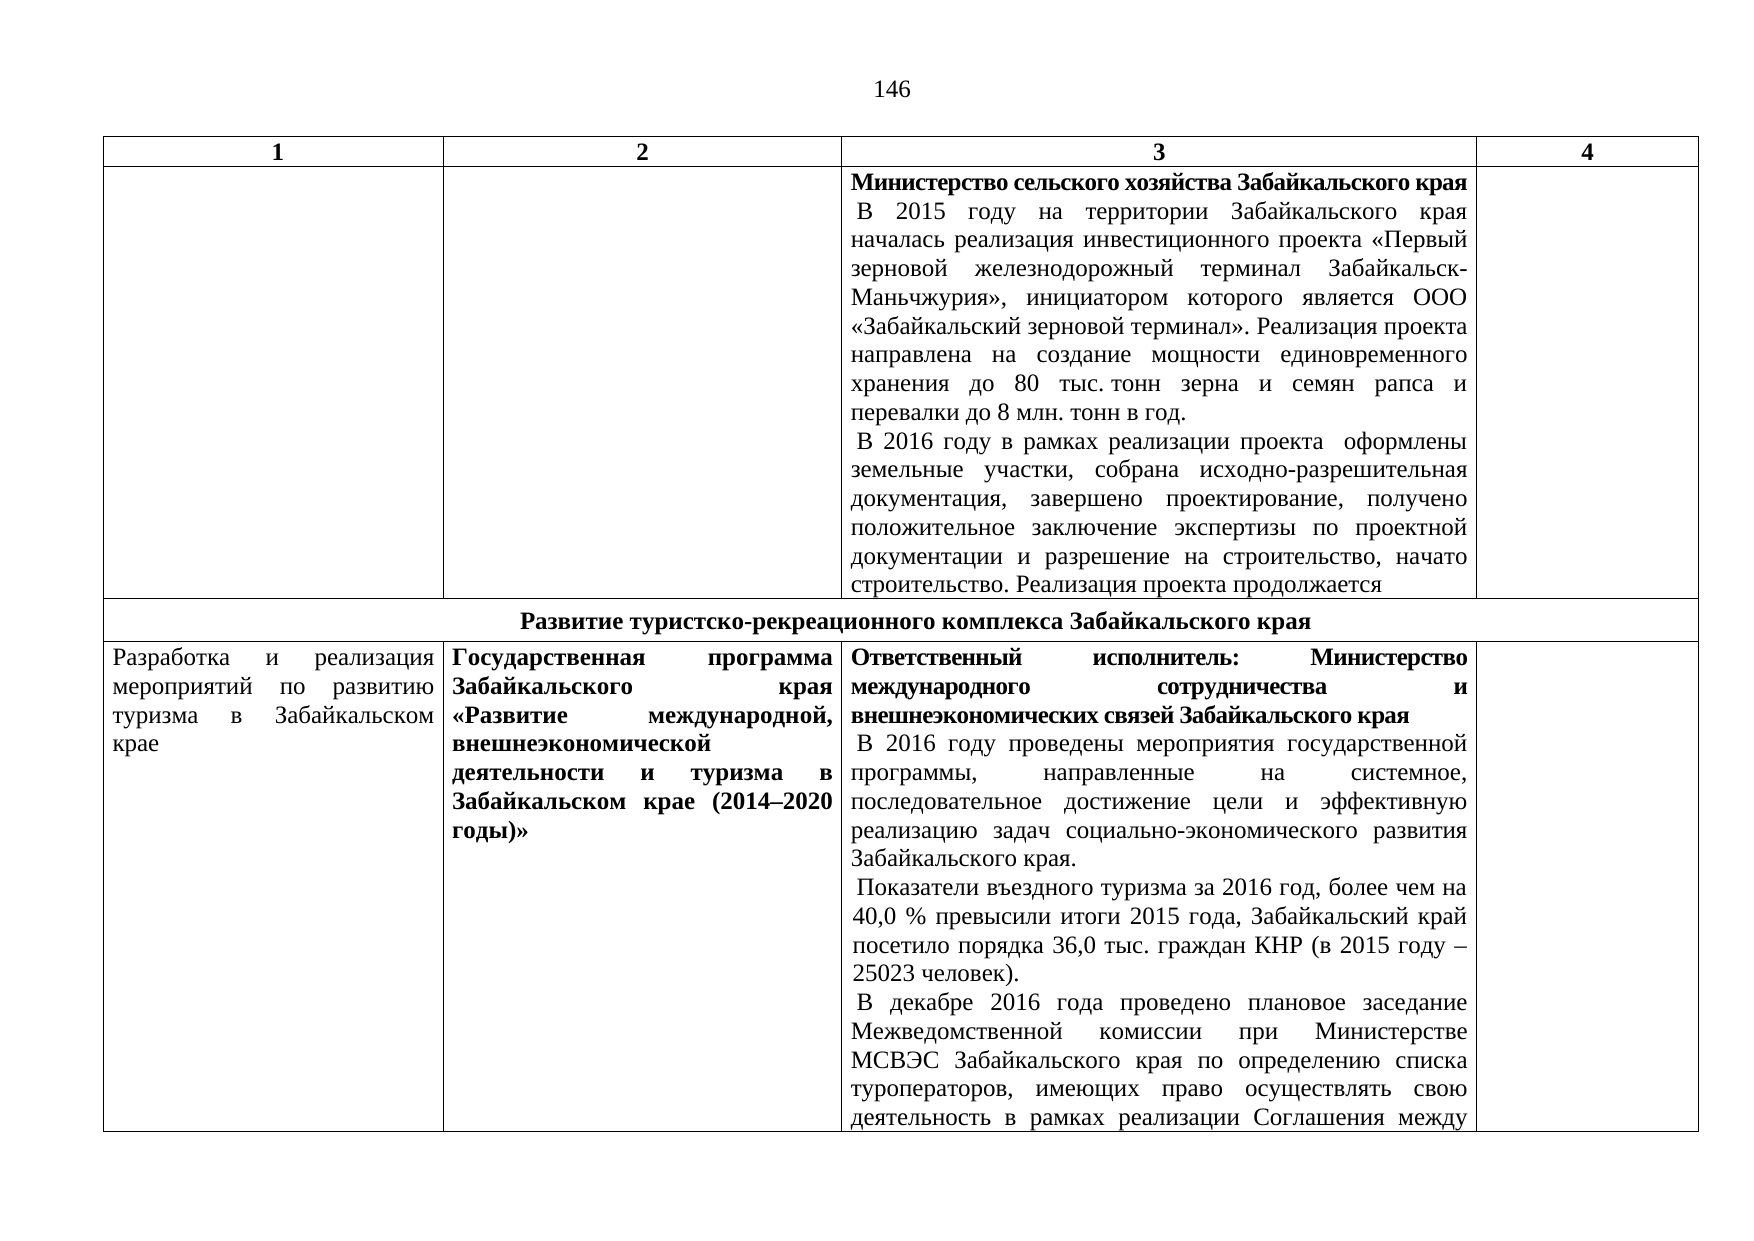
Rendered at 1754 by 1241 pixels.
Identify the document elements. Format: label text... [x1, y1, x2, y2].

table_header 3 [842, 137, 1476, 166]
table_cell [1477, 642, 1698, 1131]
table_cell [1477, 167, 1698, 598]
table_cell Развитие туристско-рекреационного комплекса Забайкальского края [104, 599, 1698, 641]
table_header 4 [1477, 137, 1698, 166]
table_cell [104, 167, 443, 598]
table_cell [842, 167, 1476, 598]
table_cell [444, 642, 841, 1131]
table_header 1 [104, 137, 443, 166]
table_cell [842, 642, 1476, 1131]
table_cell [104, 642, 443, 1131]
table_header 2 [444, 137, 841, 166]
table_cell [444, 167, 841, 598]
